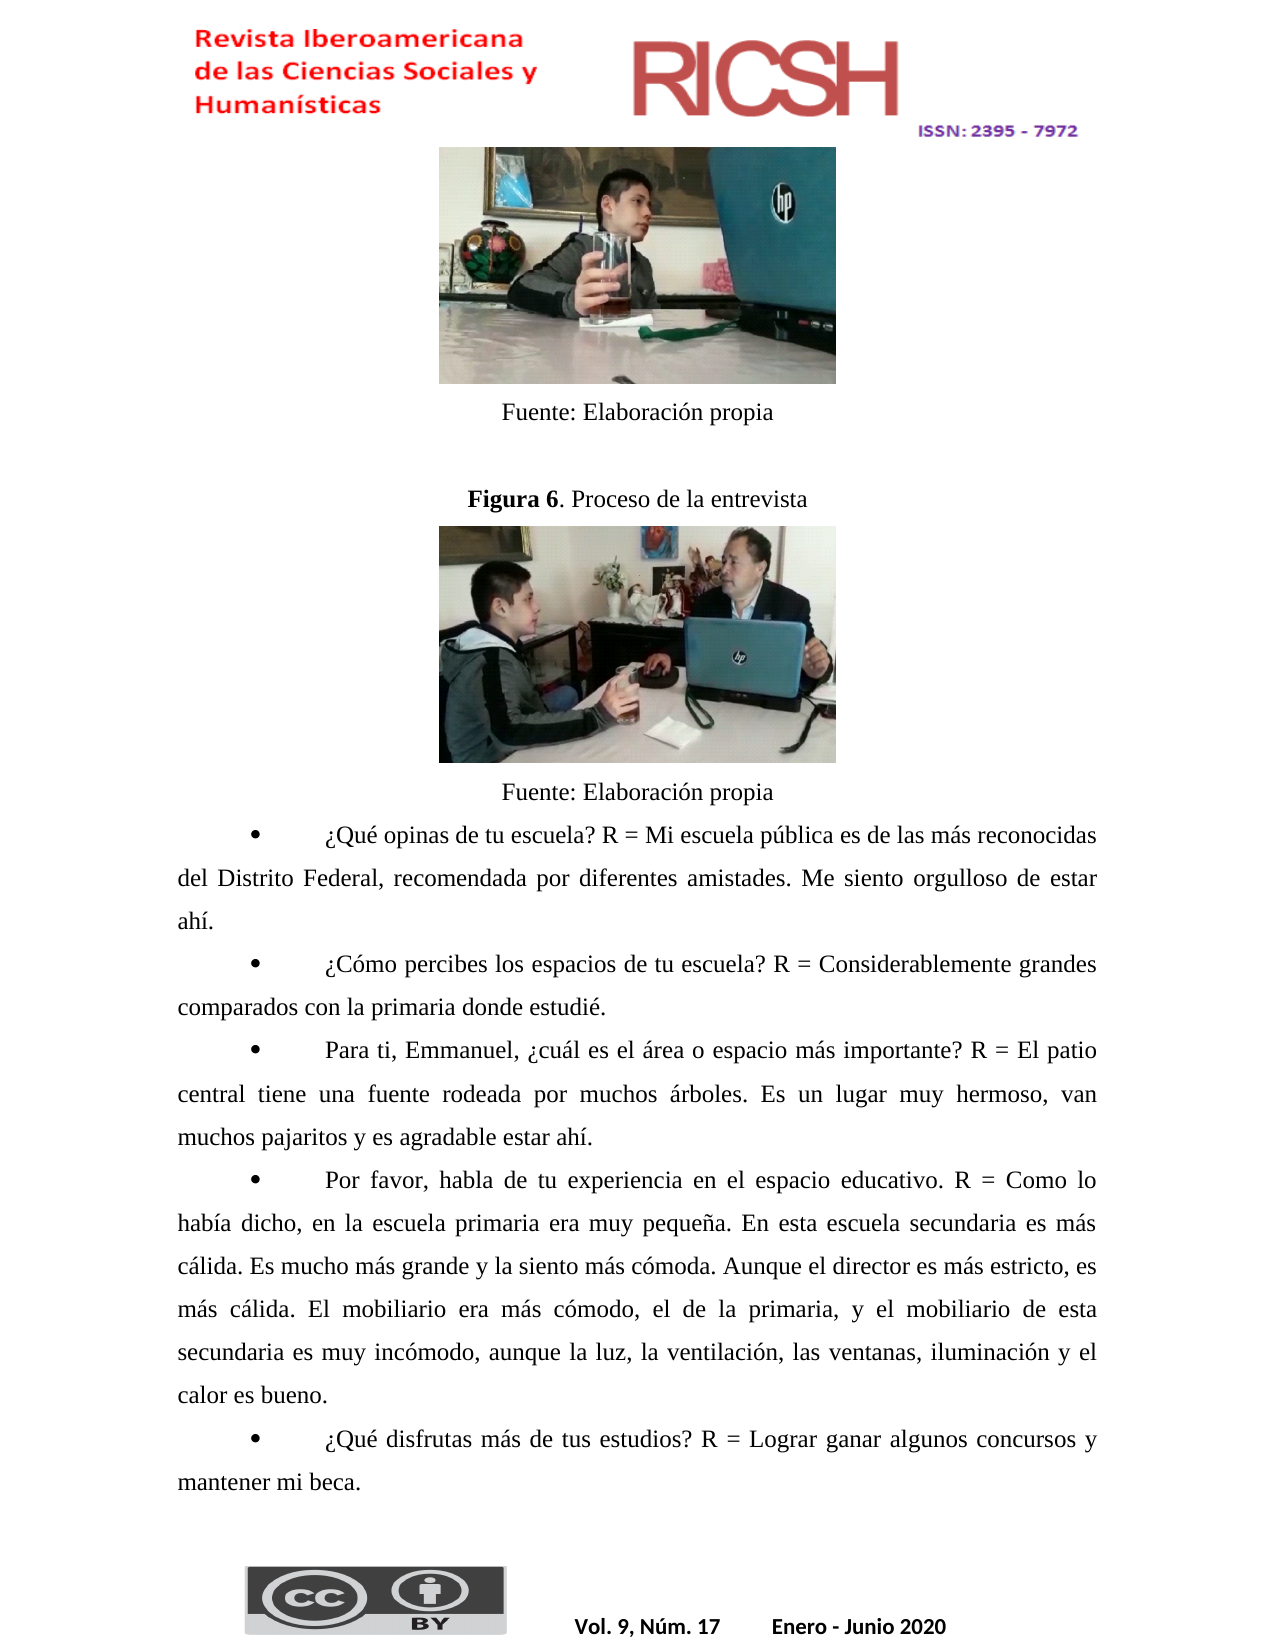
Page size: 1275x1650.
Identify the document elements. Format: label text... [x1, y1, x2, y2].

text Figura 6. Proceso de la entrevista [177, 484, 1098, 512]
picture [194, 29, 1081, 139]
text Fuente: Elaboración propia [177, 397, 1098, 426]
text Fuente: Elaboración propia [177, 777, 1098, 806]
list Por favor, habla de tu experiencia en el espacio educativo. R = Como lo había dicho, en la escuela primaria era muy pequeña. En esta escuela secundaria es más cálida. Es mucho más grande y la siento más cómoda. Aunque el director es más estricto, es más cálida. El mobiliario era más cómodo, el de la primaria, y el mobiliario de esta secundaria es muy incómodo, aunque la luz, la ventilación, las ventanas, iluminación y el calor es bueno. [177, 1165, 1098, 1409]
list Para ti, Emmanuel, ¿cuál es el área o espacio más importante? R = El patio central tiene una fuente rodeada por muchos árboles. Es un lugar muy hermoso, van muchos pajaritos y es agradable estar ahí. [177, 1036, 1098, 1151]
list ¿Qué disfrutas más de tus estudios? R = Lograr ganar algunos concursos y mantener mi beca. [177, 1424, 1098, 1496]
list ¿Cómo percibes los espacios de tu escuela? R = Considerablemente grandes comparados con la primaria donde estudié. [177, 949, 1098, 1021]
list ¿Qué opinas de tu escuela? R = Mi escuela pública es de las más reconocidas del Distrito Federal, recomendada por diferentes amistades. Me siento orgulloso de estar ahí. [177, 820, 1098, 935]
picture [244, 1566, 507, 1635]
picture [439, 526, 836, 763]
picture [439, 147, 836, 384]
